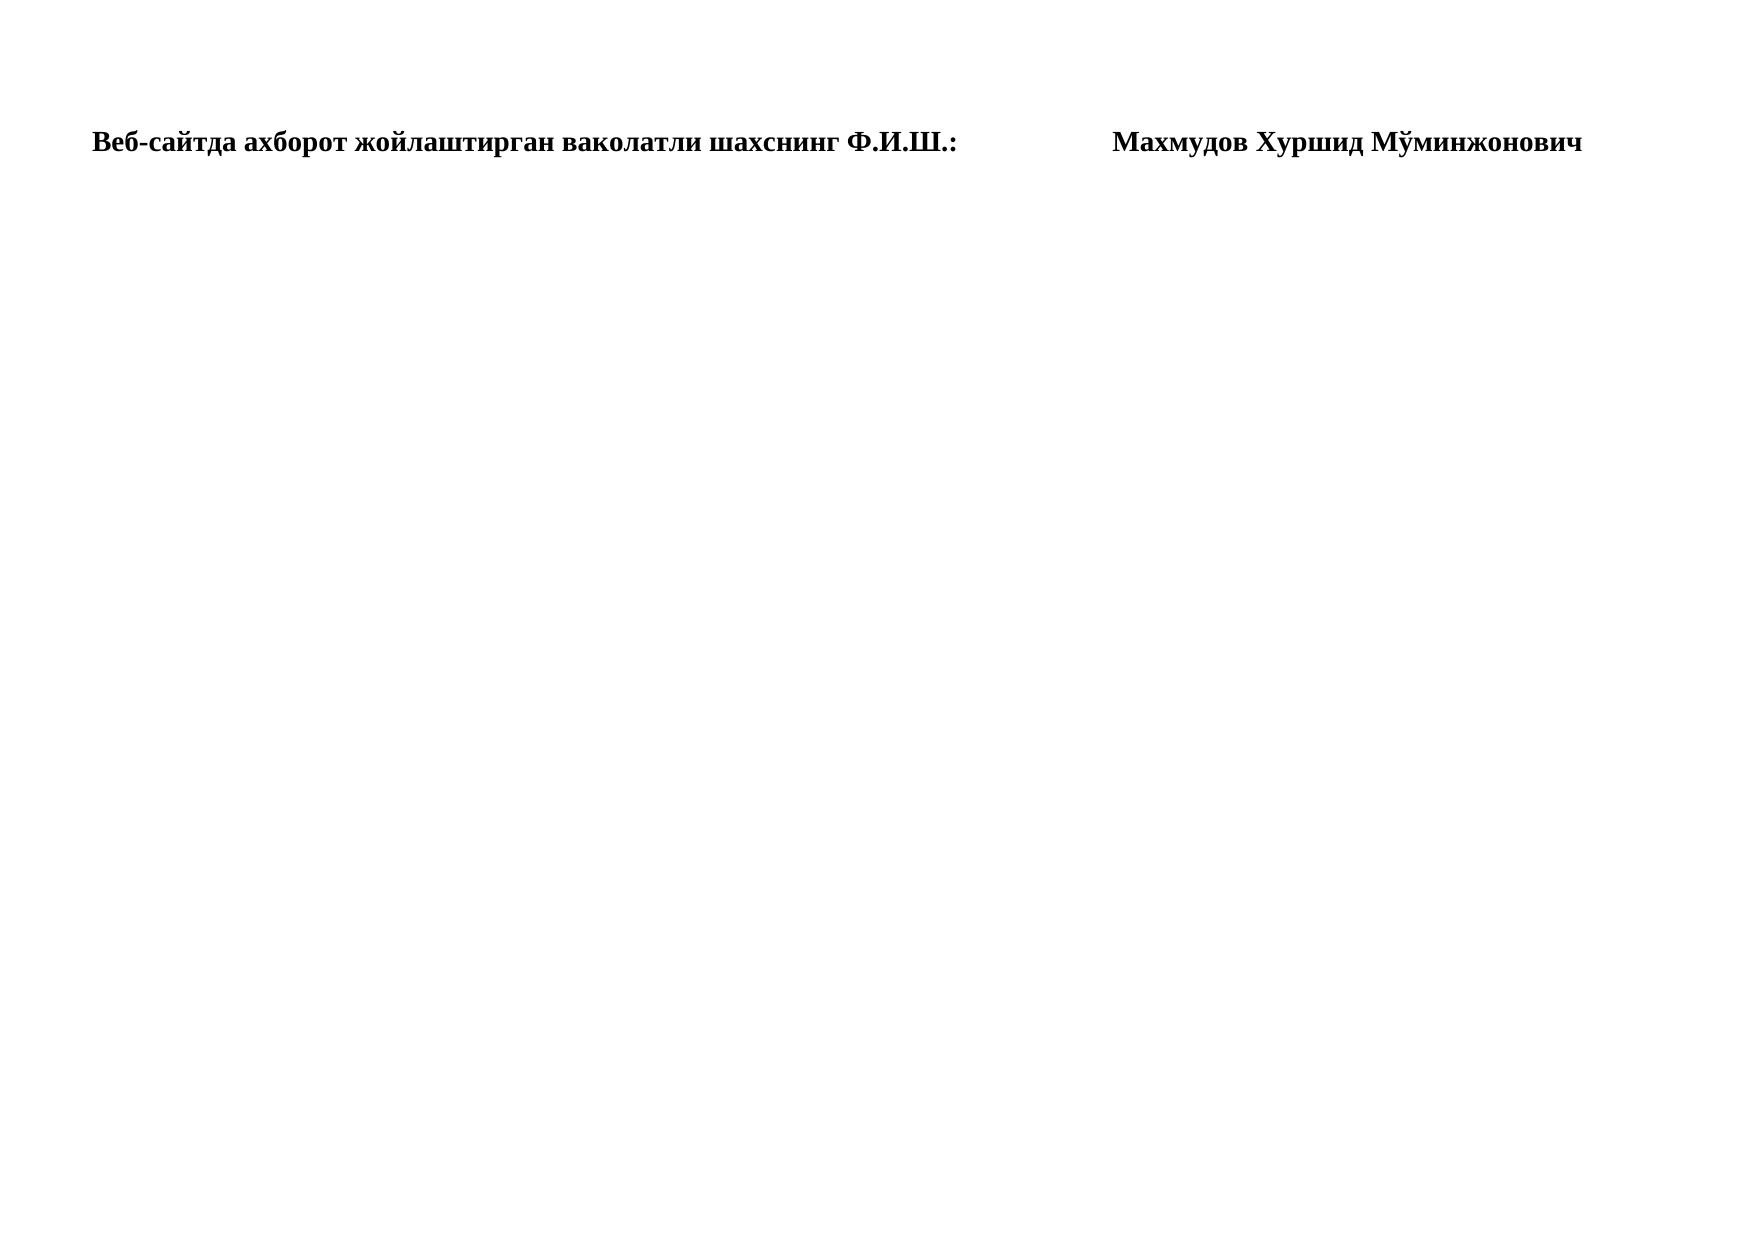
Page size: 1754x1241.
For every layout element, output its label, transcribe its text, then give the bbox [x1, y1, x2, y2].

table_cell Веб-сайтда ахборот жойлаштирган ваколатли шахснинг Ф.И.Ш.: [89, 89, 1109, 159]
table_cell Махмудов Хуршид Мўминжонович [1109, 89, 1665, 159]
